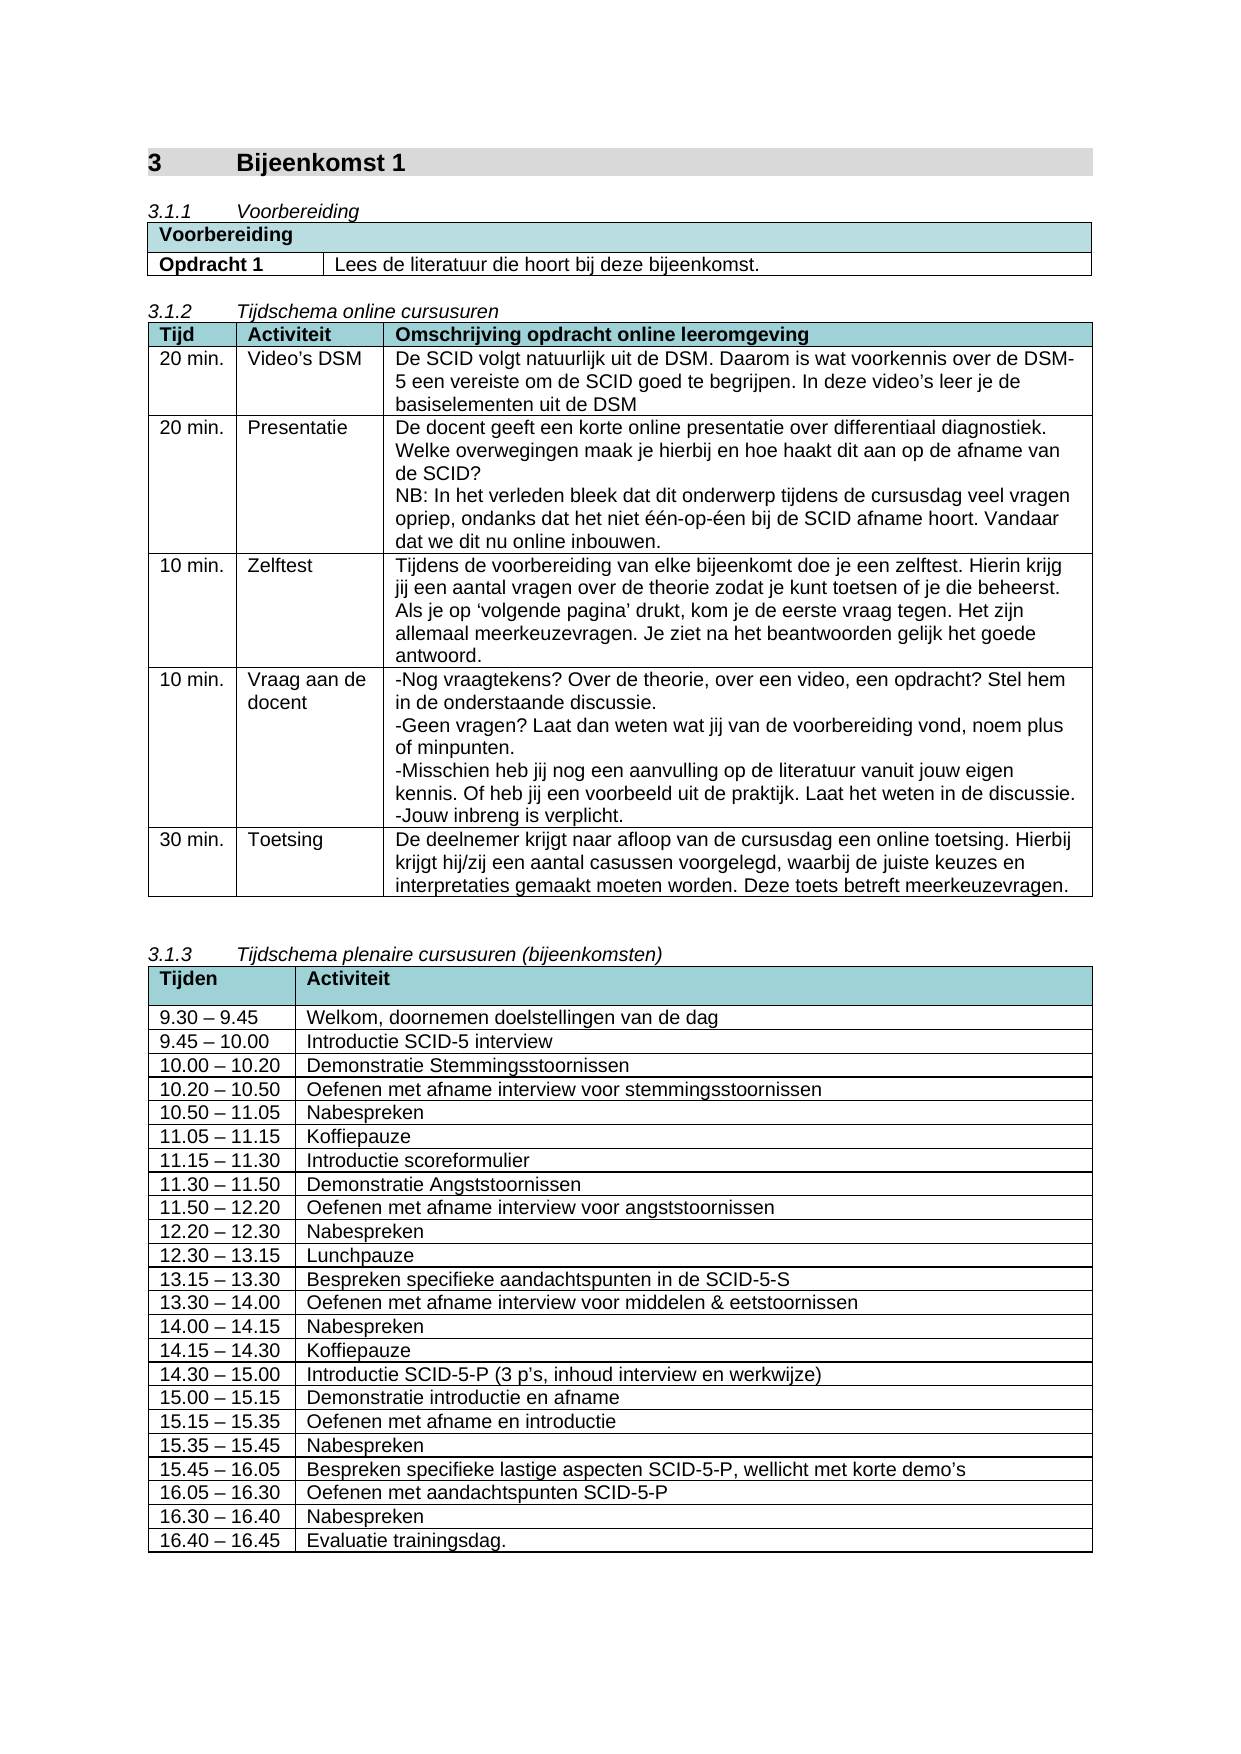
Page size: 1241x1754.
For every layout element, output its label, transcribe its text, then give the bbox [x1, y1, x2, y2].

table_cell De SCID volgt natuurlijk uit de DSM. Daarom is wat voorkennis over de DSM-5 een vereiste om de SCID goed te begrijpen. In deze video’s leer je de basiselementen uit de DSM [384, 347, 1092, 415]
table_cell Demonstratie introductie en afname [296, 1386, 1092, 1409]
table_cell Oefenen met afname interview voor stemmingsstoornissen [296, 1078, 1092, 1100]
table_cell Opdracht 1 [148, 253, 323, 275]
table_cell De deelnemer krijgt naar afloop van de cursusdag een online toetsing. Hierbij krijgt hij/zij een aantal casussen voorgelegd, waarbij de juiste keuzes en interpretaties gemaakt moeten worden. Deze toets betreft meerkeuzevragen. [384, 828, 1092, 896]
table_cell De docent geeft een korte online presentatie over differentiaal diagnostiek. Welke overwegingen maak je hierbij en hoe haakt dit aan op de afname van de SCID? NB: In het verleden bleek dat dit onderwerp tijdens de cursusdag veel vragen opriep, ondanks dat het niet één-op-éen bij de SCID afname hoort. Vandaar dat we dit nu online inbouwen. [481, 416, 1092, 552]
table_cell 10 min. [149, 554, 236, 667]
table_cell 9.30 – 9.45 [149, 1006, 295, 1029]
table_cell Nabespreken [296, 1505, 1092, 1528]
table_cell 16.40 – 16.45 [149, 1529, 295, 1551]
table_cell 10.50 – 11.05 [149, 1101, 295, 1124]
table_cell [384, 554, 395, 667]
table_cell Vraag aan de docent [237, 668, 383, 827]
table_cell Bespreken specifieke aandachtspunten in de SCID-5-S [296, 1268, 1092, 1290]
table_cell 14.00 – 14.15 [149, 1315, 295, 1338]
table_cell 15.15 – 15.35 [149, 1410, 295, 1433]
table_cell Nabespreken [296, 1101, 1092, 1124]
table_cell 9.45 – 10.00 [149, 1030, 295, 1053]
table_cell 16.05 – 16.30 [149, 1481, 295, 1504]
table_cell 20 min. [149, 416, 236, 552]
table_cell 30 min. [149, 828, 236, 896]
table_cell Introductie SCID-5 interview [296, 1030, 1092, 1053]
table_cell 10 min. [149, 668, 236, 827]
table_header Tijden [149, 967, 295, 1005]
table_cell 16.30 – 16.40 [149, 1505, 295, 1528]
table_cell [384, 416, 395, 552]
table_cell Oefenen met afname interview voor middelen & eetstoornissen [296, 1291, 1092, 1314]
table_cell Nabespreken [296, 1434, 1092, 1456]
table_cell 14.15 – 14.30 [149, 1339, 295, 1361]
text Bijeenkomst 1 [148, 148, 1093, 176]
table_cell 12.20 – 12.30 [149, 1220, 295, 1243]
text Voorbereiding [148, 197, 1093, 222]
text Tijdschema plenaire cursusuren (bijeenkomsten) [148, 941, 1093, 966]
table_cell 15.35 – 15.45 [149, 1434, 295, 1456]
table_cell Evaluatie trainingsdag. [296, 1529, 1092, 1551]
table_cell 11.50 – 12.20 [149, 1196, 295, 1219]
table_header Omschrijving opdracht online leeromgeving [384, 323, 1092, 346]
table_cell Tijdens de voorbereiding van elke bijeenkomt doe je een zelftest. Hierin krijg jij een aantal vragen over de theorie zodat je kunt toetsen of je die beheerst. Als je op ‘volgende pagina’ drukt, kom je de eerste vraag tegen. Het zijn allemaal meerkeuzevragen. Je ziet na het beantwoorden gelijk het goede antwoord. [482, 554, 1092, 667]
table_cell 11.05 – 11.15 [149, 1125, 295, 1148]
table_header Activiteit [296, 967, 1092, 1005]
table_header Tijd [149, 323, 236, 346]
table_cell Toetsing [237, 828, 383, 896]
table_cell Introductie SCID-5-P (3 p’s, inhoud interview en werkwijze) [296, 1363, 1092, 1385]
table_cell Demonstratie Stemmingsstoornissen [296, 1054, 1092, 1076]
table_cell 11.30 – 11.50 [149, 1173, 295, 1195]
table_cell 12.30 – 13.15 [149, 1244, 295, 1266]
table_cell Demonstratie Angststoornissen [296, 1173, 1092, 1195]
table_header Activiteit [237, 323, 383, 346]
table_cell 20 min. [149, 347, 236, 415]
table_cell Presentatie [237, 416, 383, 552]
table_cell 15.45 – 16.05 [149, 1458, 295, 1480]
table_cell 15.00 – 15.15 [149, 1386, 295, 1409]
table_header Voorbereiding [148, 223, 1091, 252]
table_cell 11.15 – 11.30 [149, 1149, 295, 1171]
table_cell Lunchpauze [296, 1244, 1092, 1266]
text Tijdschema online cursusuren [148, 297, 1093, 322]
table_cell Nabespreken [296, 1315, 1092, 1338]
table_cell Lees de literatuur die hoort bij deze bijeenkomst. [324, 253, 1091, 275]
table_cell Oefenen met afname interview voor angststoornissen [296, 1196, 1092, 1219]
table_cell Koffiepauze [296, 1339, 1092, 1361]
table_cell Koffiepauze [296, 1125, 1092, 1148]
table_cell Oefenen met afname en introductie [296, 1410, 1092, 1433]
table_cell Zelftest [237, 554, 383, 667]
table_cell 10.20 – 10.50 [149, 1078, 295, 1100]
table_cell Welkom, doornemen doelstellingen van de dag [296, 1006, 1092, 1029]
table_cell 13.30 – 14.00 [149, 1291, 295, 1314]
table_cell 13.15 – 13.30 [149, 1268, 295, 1290]
table_cell Introductie scoreformulier [296, 1149, 1092, 1171]
table_cell Bespreken specifieke lastige aspecten SCID-5-P, wellicht met korte demo’s [296, 1458, 1092, 1480]
table_cell Video’s DSM [237, 347, 383, 415]
table_cell 14.30 – 15.00 [149, 1363, 295, 1385]
table_cell Nabespreken [296, 1220, 1092, 1243]
table_cell Oefenen met aandachtspunten SCID-5-P [296, 1481, 1092, 1504]
table_cell -Nog vraagtekens? Over de theorie, over een video, een opdracht? Stel hem in de onderstaande discussie. -Geen vragen? Laat dan weten wat jij van de voorbereiding vond, noem plus of minpunten. -Misschien heb jij nog een aanvulling op de literatuur vanuit jouw eigen kennis. Of heb jij een voorbeeld uit de praktijk. Laat het weten in de discussie. -Jouw inbreng is verplicht. [384, 668, 1092, 827]
table_cell 10.00 – 10.20 [149, 1054, 295, 1076]
